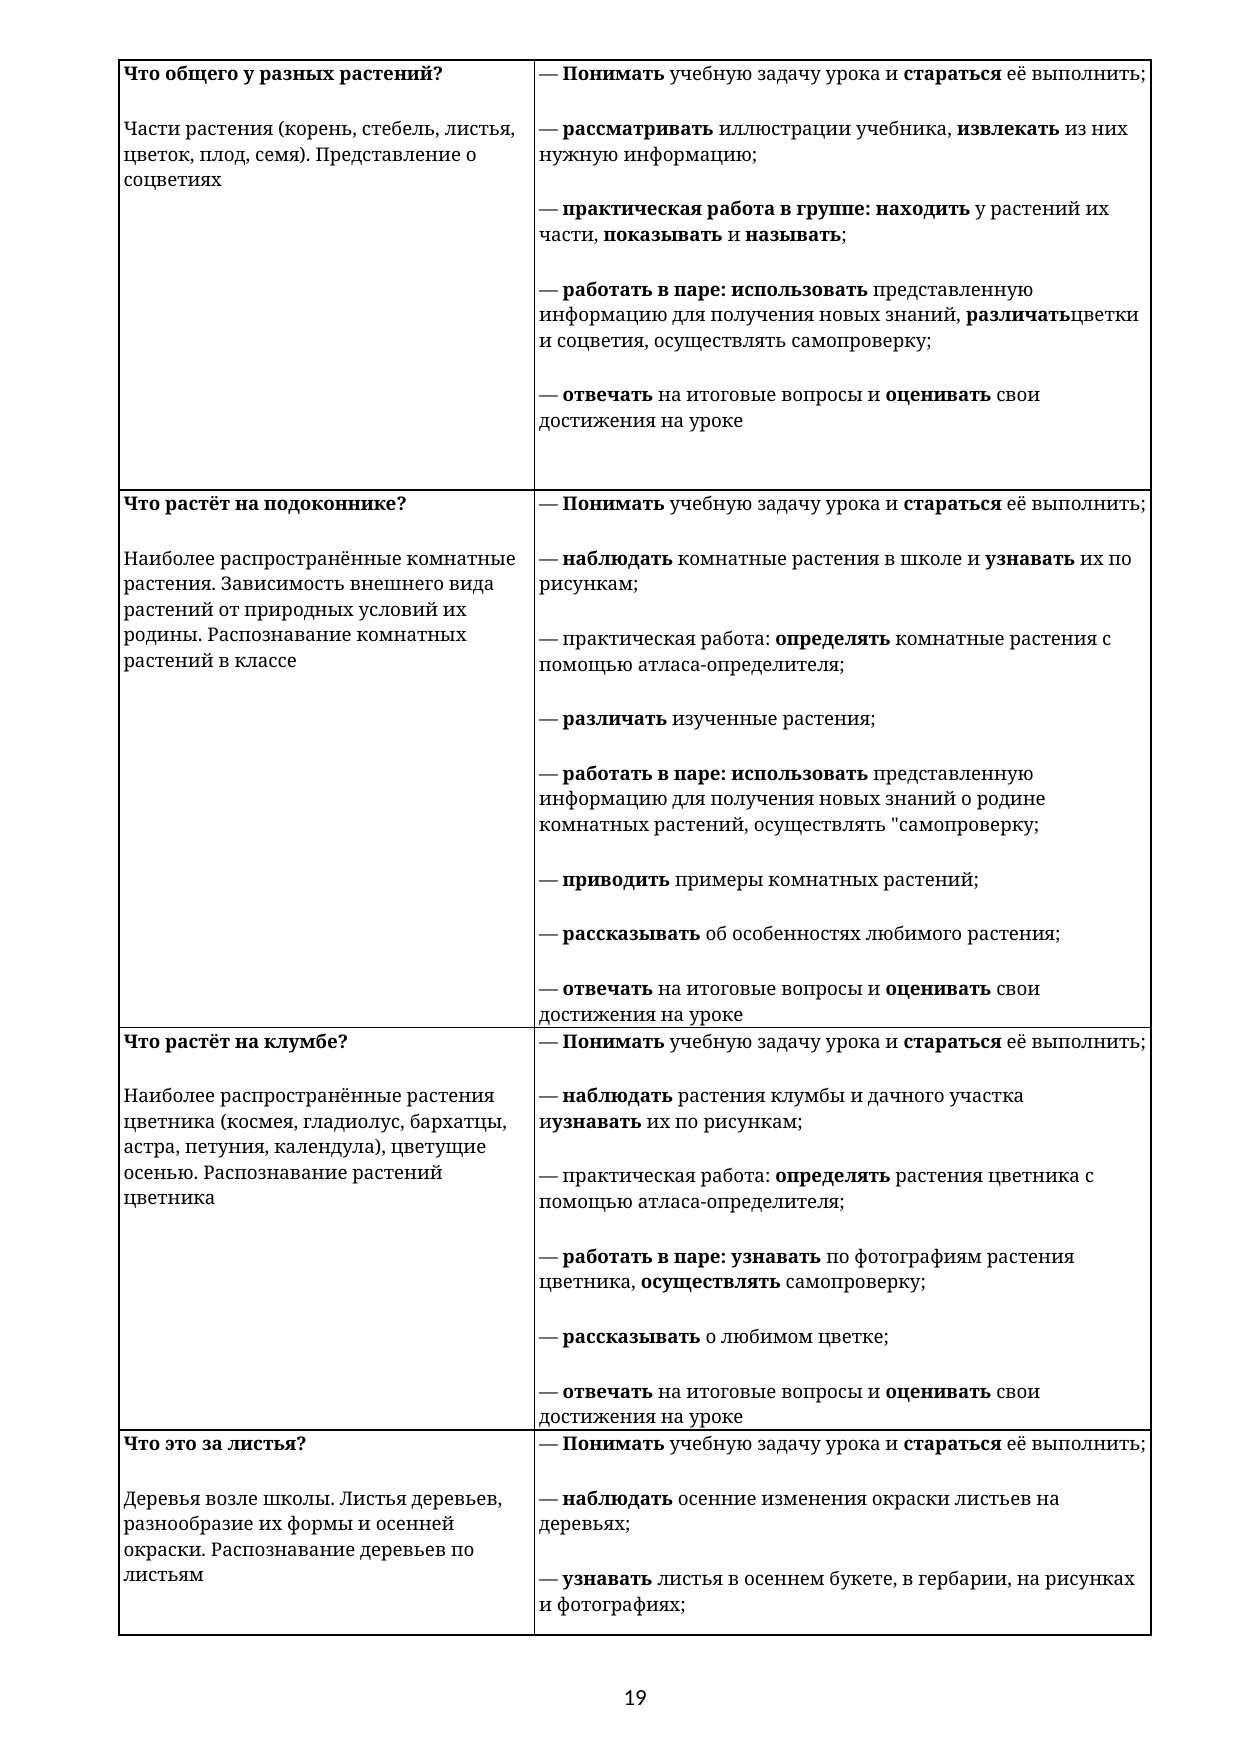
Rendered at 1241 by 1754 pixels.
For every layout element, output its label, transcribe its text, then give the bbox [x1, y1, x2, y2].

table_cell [120, 1431, 534, 1634]
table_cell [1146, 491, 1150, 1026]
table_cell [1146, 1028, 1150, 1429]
table_cell Что растёт на подоконнике? Наиболее распространённые комнатные растения. Зависимость внешнего вида растений от природных условий их родины. Распознавание комнатных растений в классе [120, 491, 534, 1026]
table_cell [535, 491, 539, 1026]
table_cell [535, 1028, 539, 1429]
table_cell — Понимать учебную задачу урока и стараться её выполнить; — рассматривать иллюстрации учебника, извлекать из них нужную информацию; — практическая работа в группе: находить у растений их части, показывать и называть; — работать в паре: использовать представленную информацию для получения новых знаний, различатьцветки и соцветия, осуществлять самопроверку; — отвечать на итоговые вопросы и оценивать свои достижения на уроке [535, 61, 1150, 489]
table_cell Что общего у разных растений? Части растения (корень, стебель, листья, цветок, плод, семя). Представление о соцветиях [120, 61, 534, 489]
table_cell Что растёт на клумбе? Наиболее распространённые растения цветника (космея, гладиолус, бархатцы, астра, петуния, календула), цветущие осенью. Распознавание растений цветника [120, 1028, 534, 1429]
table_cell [535, 1431, 1150, 1634]
